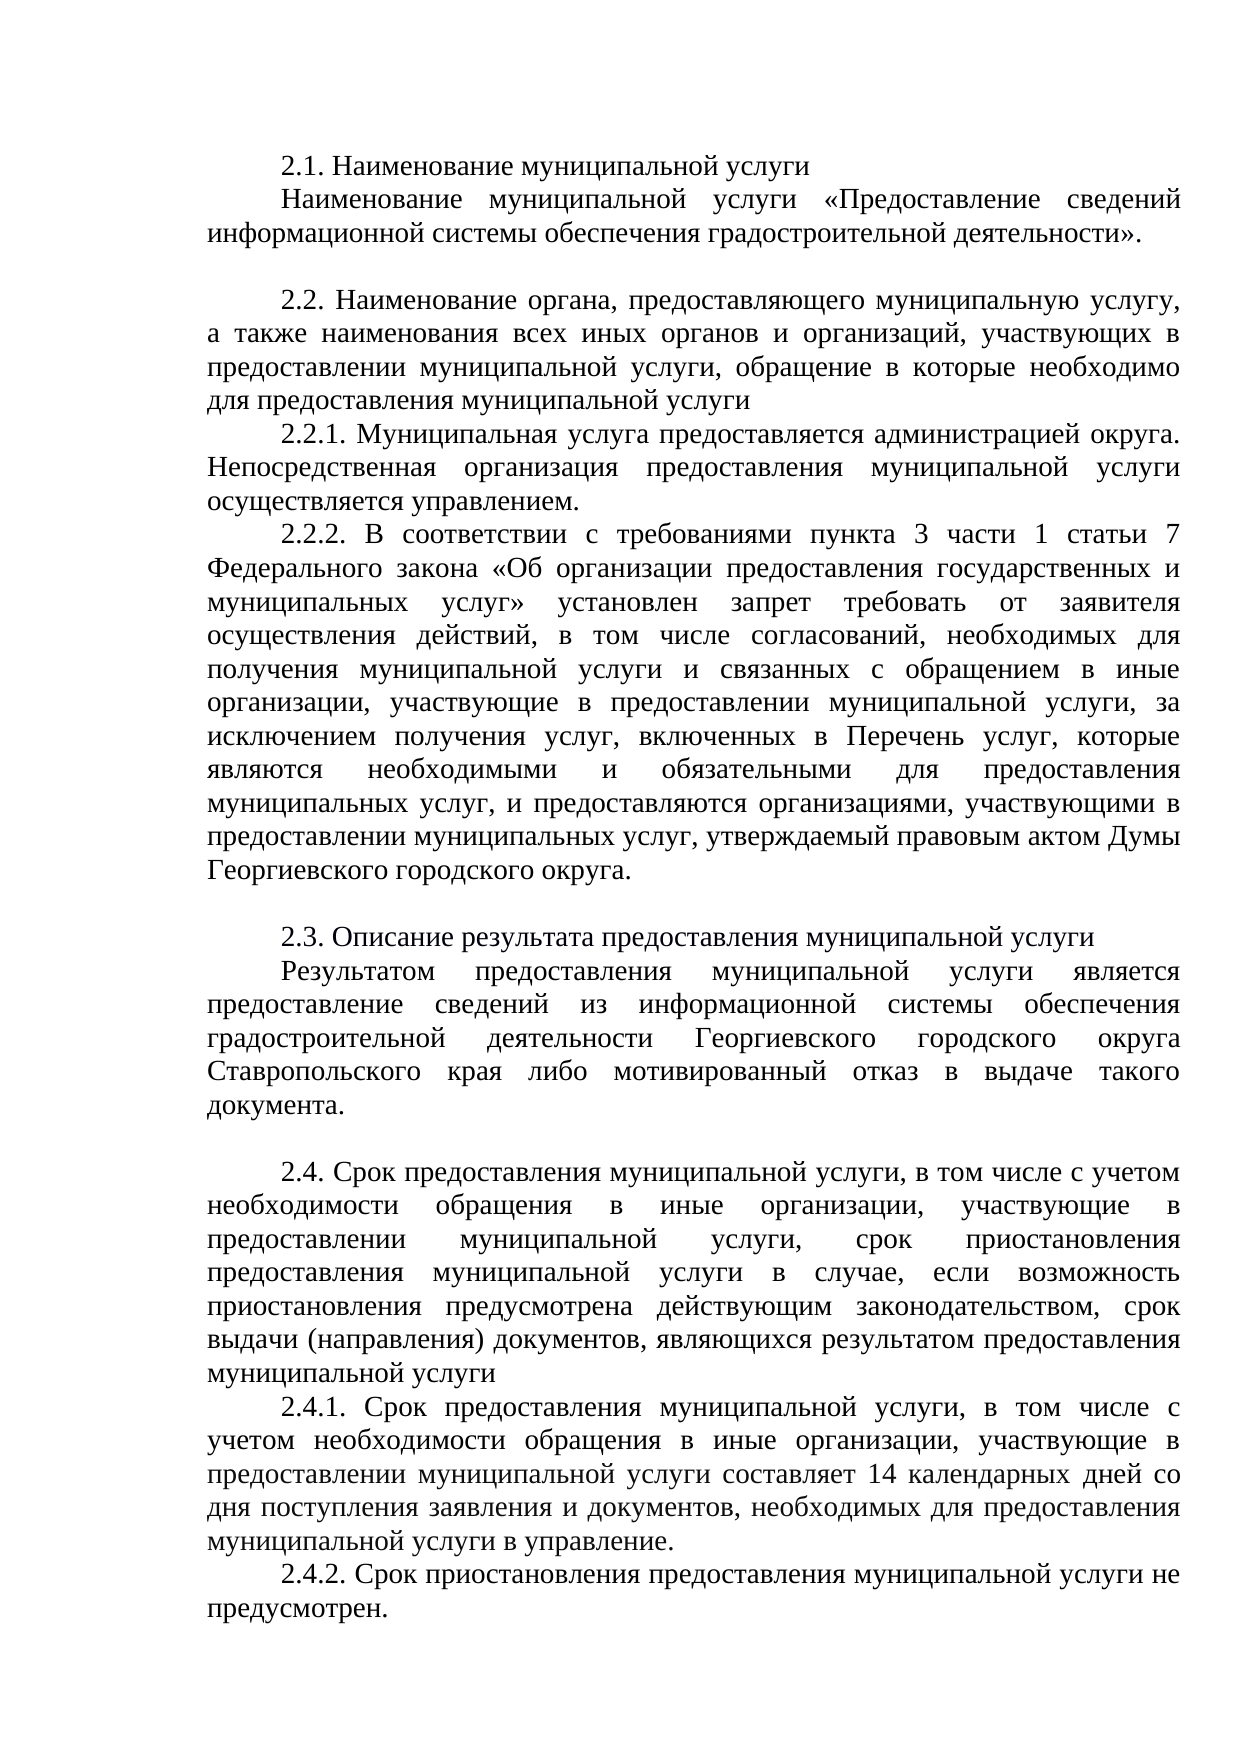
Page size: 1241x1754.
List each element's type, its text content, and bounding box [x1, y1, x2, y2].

text 2.1. Наименование муниципальной услуги [207, 148, 1181, 181]
text 2.4. Срок предоставления муниципальной услуги, в том числе с учетом необходимости обращения в иные организации, участвующие в предоставлении муниципальной услуги, срок приостановления предоставления муниципальной услуги в случае, если возможность приостановления предусмотрена действующим законодательством, срок выдачи (направления) документов, являющихся результатом предоставления муниципальной услуги [207, 1154, 1181, 1389]
text 2.2.2. В соответствии с требованиями пункта 3 части 1 статьи 7 Федерального закона «Об организации предоставления государственных и муниципальных услуг» установлен запрет требовать от заявителя осуществления действий, в том числе согласований, необходимых для получения муниципальной услуги и связанных с обращением в иные организации, участвующие в предоставлении муниципальной услуги, за исключением получения услуг, включенных в Перечень услуг, которые являются необходимыми и обязательными для предоставления муниципальных услуг, и предоставляются организациями, участвующими в предоставлении муниципальных услуг, утверждаемый правовым актом Думы Георгиевского городского округа. [207, 517, 1181, 886]
text 2.3. Описание результата предоставления муниципальной услуги [207, 919, 1181, 953]
text 2.4.1. Срок предоставления муниципальной услуги, в том числе с учетом необходимости обращения в иные организации, участвующие в предоставлении муниципальной услуги составляет 14 календарных дней со дня поступления заявления и документов, необходимых для предоставления муниципальной услуги в управление. [207, 1389, 1181, 1556]
text Наименование муниципальной услуги «Предоставление сведений информационной системы обеспечения градостроительной деятельности». [207, 181, 1181, 248]
text 2.2.1. Муниципальная услуга предоставляется администрацией округа. Непосредственная организация предоставления муниципальной услуги осуществляется управлением. [207, 416, 1181, 517]
text Результатом предоставления муниципальной услуги является предоставление сведений из информационной системы обеспечения градостроительной деятельности Георгиевского городского округа Ставропольского края либо мотивированный отказ в выдаче такого документа. [207, 953, 1181, 1120]
text 2.2. Наименование органа, предоставляющего муниципальную услугу, а также наименования всех иных органов и организаций, участвующих в предоставлении муниципальной услуги, обращение в которые необходимо для предоставления муниципальной услуги [207, 282, 1181, 416]
text 2.4.2. Срок приостановления предоставления муниципальной услуги не предусмотрен. [207, 1556, 1181, 1623]
